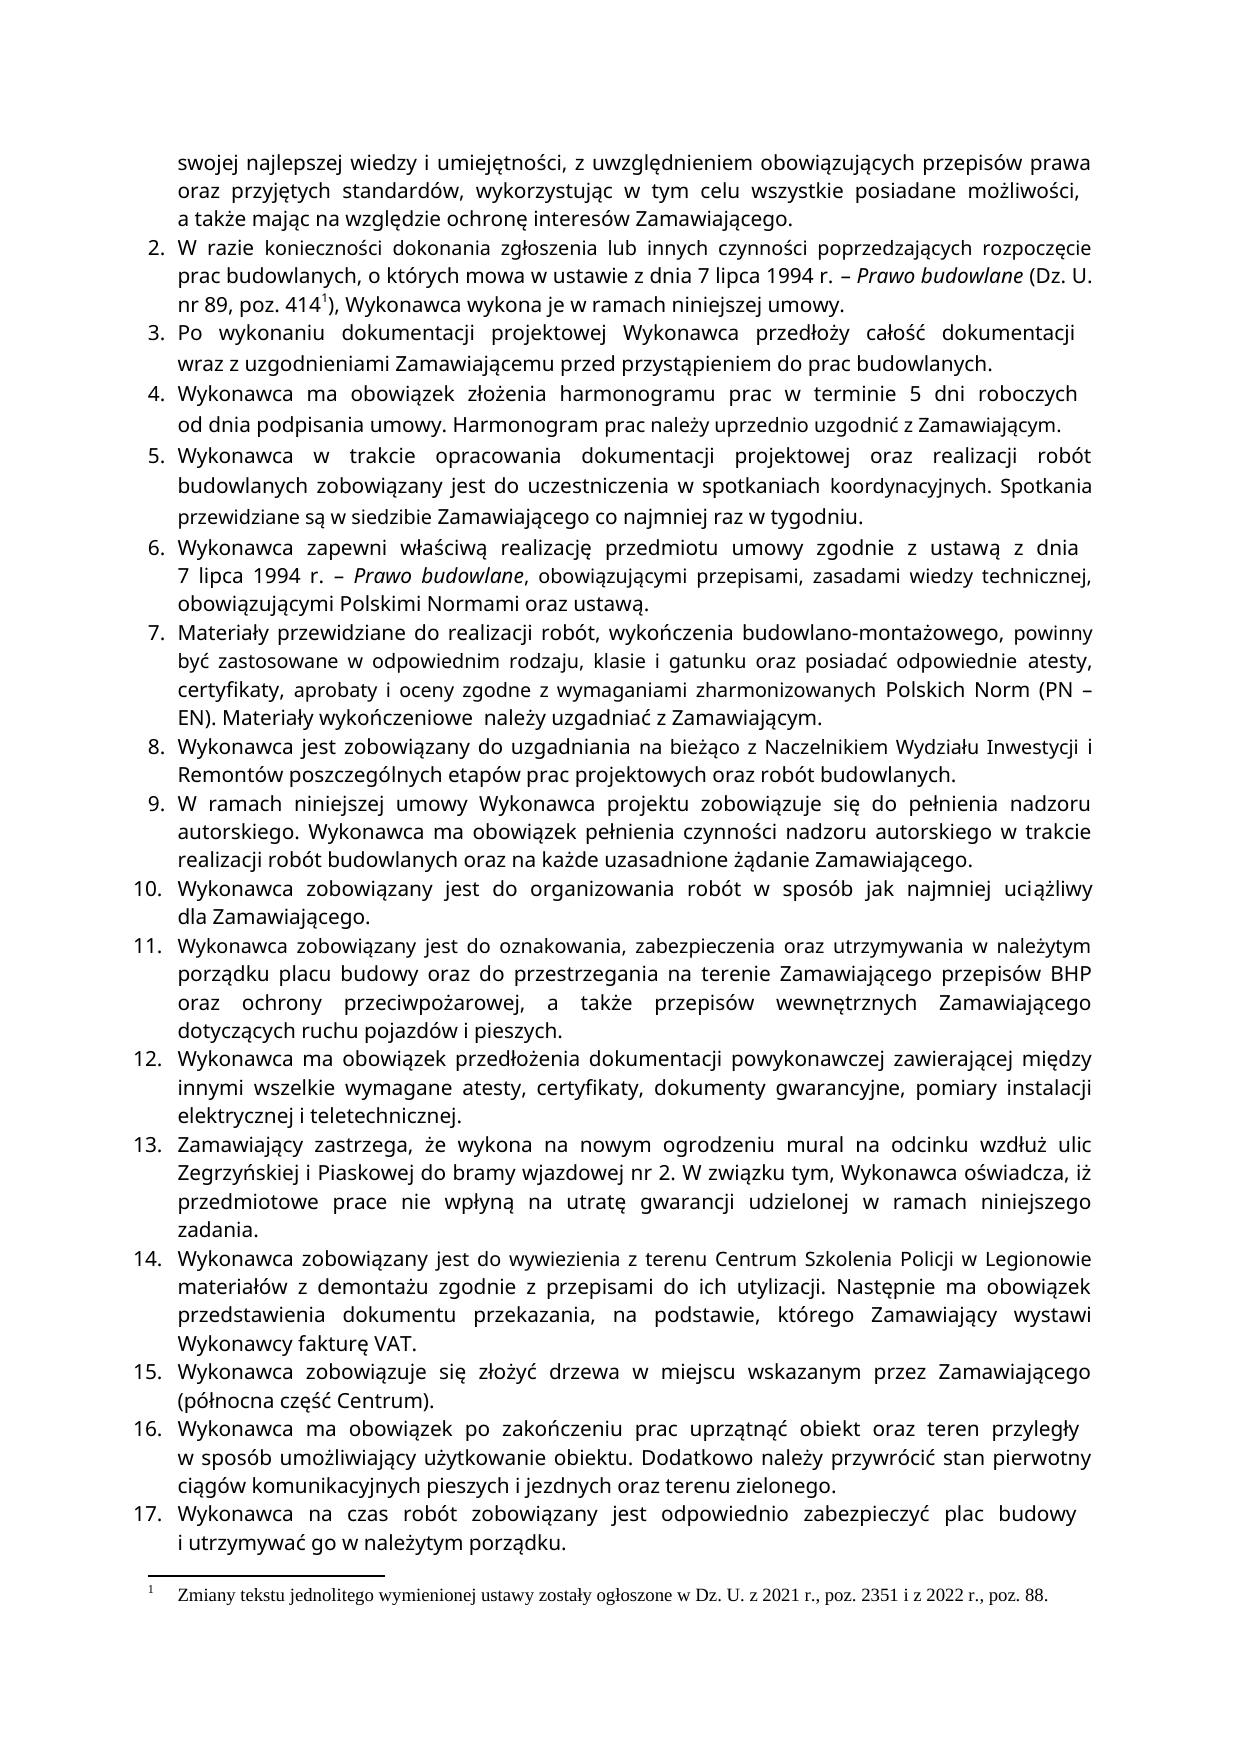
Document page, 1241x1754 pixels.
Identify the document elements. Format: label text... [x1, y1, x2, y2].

list Wykonawca zobowiązany jest do oznakowania, zabezpieczenia oraz utrzymywania w należytym porządku placu budowy oraz do przestrzegania na terenie Zamawiającego przepisów BHP oraz ochrony przeciwpożarowej, a także przepisów wewnętrznych Zamawiającego dotyczących ruchu pojazdów i pieszych. [133, 931, 1092, 1044]
list Zamawiający zastrzega, że wykona na nowym ogrodzeniu mural na odcinku wzdłuż ulic Zegrzyńskiej i Piaskowej do bramy wjazdowej nr 2. W związku tym, Wykonawca oświadcza, iż przedmiotowe prace nie wpłyną na utratę gwarancji udzielonej w ramach niniejszego zadania. [133, 1130, 1092, 1244]
list W razie konieczności dokonania zgłoszenia lub innych czynności poprzedzających rozpoczęcie prac budowlanych, o których mowa w ustawie z dnia 7 lipca 1994 r. – Prawo budowlane (Dz. U. nr 89, poz. 414), Wykonawca wykona je w ramach niniejszej umowy. [148, 233, 1092, 318]
list W ramach niniejszej umowy Wykonawca projektu zobowiązuje się do pełnienia nadzoru autorskiego. Wykonawca ma obowiązek pełnienia czynności nadzoru autorskiego w trakcie realizacji robót budowlanych oraz na każde uzasadnione żądanie Zamawiającego. [148, 789, 1092, 874]
list Wykonawca zobowiązany jest do organizowania robót w sposób jak najmniej uciążliwy dla Zamawiającego. [133, 874, 1092, 931]
list Po wykonaniu dokumentacji projektowej Wykonawca przedłoży całość dokumentacji wraz z uzgodnieniami Zamawiającemu przed przystąpieniem do prac budowlanych. [148, 318, 1092, 377]
list Wykonawca ma obowiązek złożenia harmonogramu prac w terminie 5 dni roboczych od dnia podpisania umowy. Harmonogram prac należy uprzednio uzgodnić z Zamawiającym. [148, 379, 1092, 439]
list Wykonawca ma obowiązek po zakończeniu prac uprzątnąć obiekt oraz teren przyległy w sposób umożliwiający użytkowanie obiektu. Dodatkowo należy przywrócić stan pierwotny ciągów komunikacyjnych pieszych i jezdnych oraz terenu zielonego. [133, 1414, 1092, 1499]
list Wykonawca zapewni właściwą realizację przedmiotu umowy zgodnie z ustawą z dnia 7 lipca 1994 r. – Prawo budowlane, obowiązującymi przepisami, zasadami wiedzy technicznej, obowiązującymi Polskimi Normami oraz ustawą. [148, 533, 1092, 618]
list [148, 148, 1092, 233]
list Wykonawca ma obowiązek przedłożenia dokumentacji powykonawczej zawierającej między innymi wszelkie wymagane atesty, certyfikaty, dokumenty gwarancyjne, pomiary instalacji elektrycznej i teletechnicznej. [133, 1044, 1092, 1130]
list Materiały przewidziane do realizacji robót, wykończenia budowlano-montażowego, powinny być zastosowane w odpowiednim rodzaju, klasie i gatunku oraz posiadać odpowiednie atesty, certyfikaty, aprobaty i oceny zgodne z wymaganiami zharmonizowanych Polskich Norm (PN – EN). Materiały wykończeniowe należy uzgadniać z Zamawiającym. [148, 618, 1092, 732]
list Wykonawca na czas robót zobowiązany jest odpowiednio zabezpieczyć plac budowy i utrzymywać go w należytym porządku. [133, 1499, 1092, 1556]
list Wykonawca jest zobowiązany do uzgadniania na bieżąco z Naczelnikiem Wydziału Inwestycji i Remontów poszczególnych etapów prac projektowych oraz robót budowlanych. [148, 732, 1092, 789]
list Wykonawca w trakcie opracowania dokumentacji projektowej oraz realizacji robót budowlanych zobowiązany jest do uczestniczenia w spotkaniach koordynacyjnych. Spotkania przewidziane są w siedzibie Zamawiającego co najmniej raz w tygodniu. [148, 441, 1092, 531]
list Wykonawca zobowiązuje się złożyć drzewa w miejscu wskazanym przez Zamawiającego (północna część Centrum). [133, 1357, 1092, 1414]
list Wykonawca zobowiązany jest do wywiezienia z terenu Centrum Szkolenia Policji w Legionowie materiałów z demontażu zgodnie z przepisami do ich utylizacji. Następnie ma obowiązek przedstawienia dokumentu przekazania, na podstawie, którego Zamawiający wystawi Wykonawcy fakturę VAT. [133, 1244, 1092, 1357]
